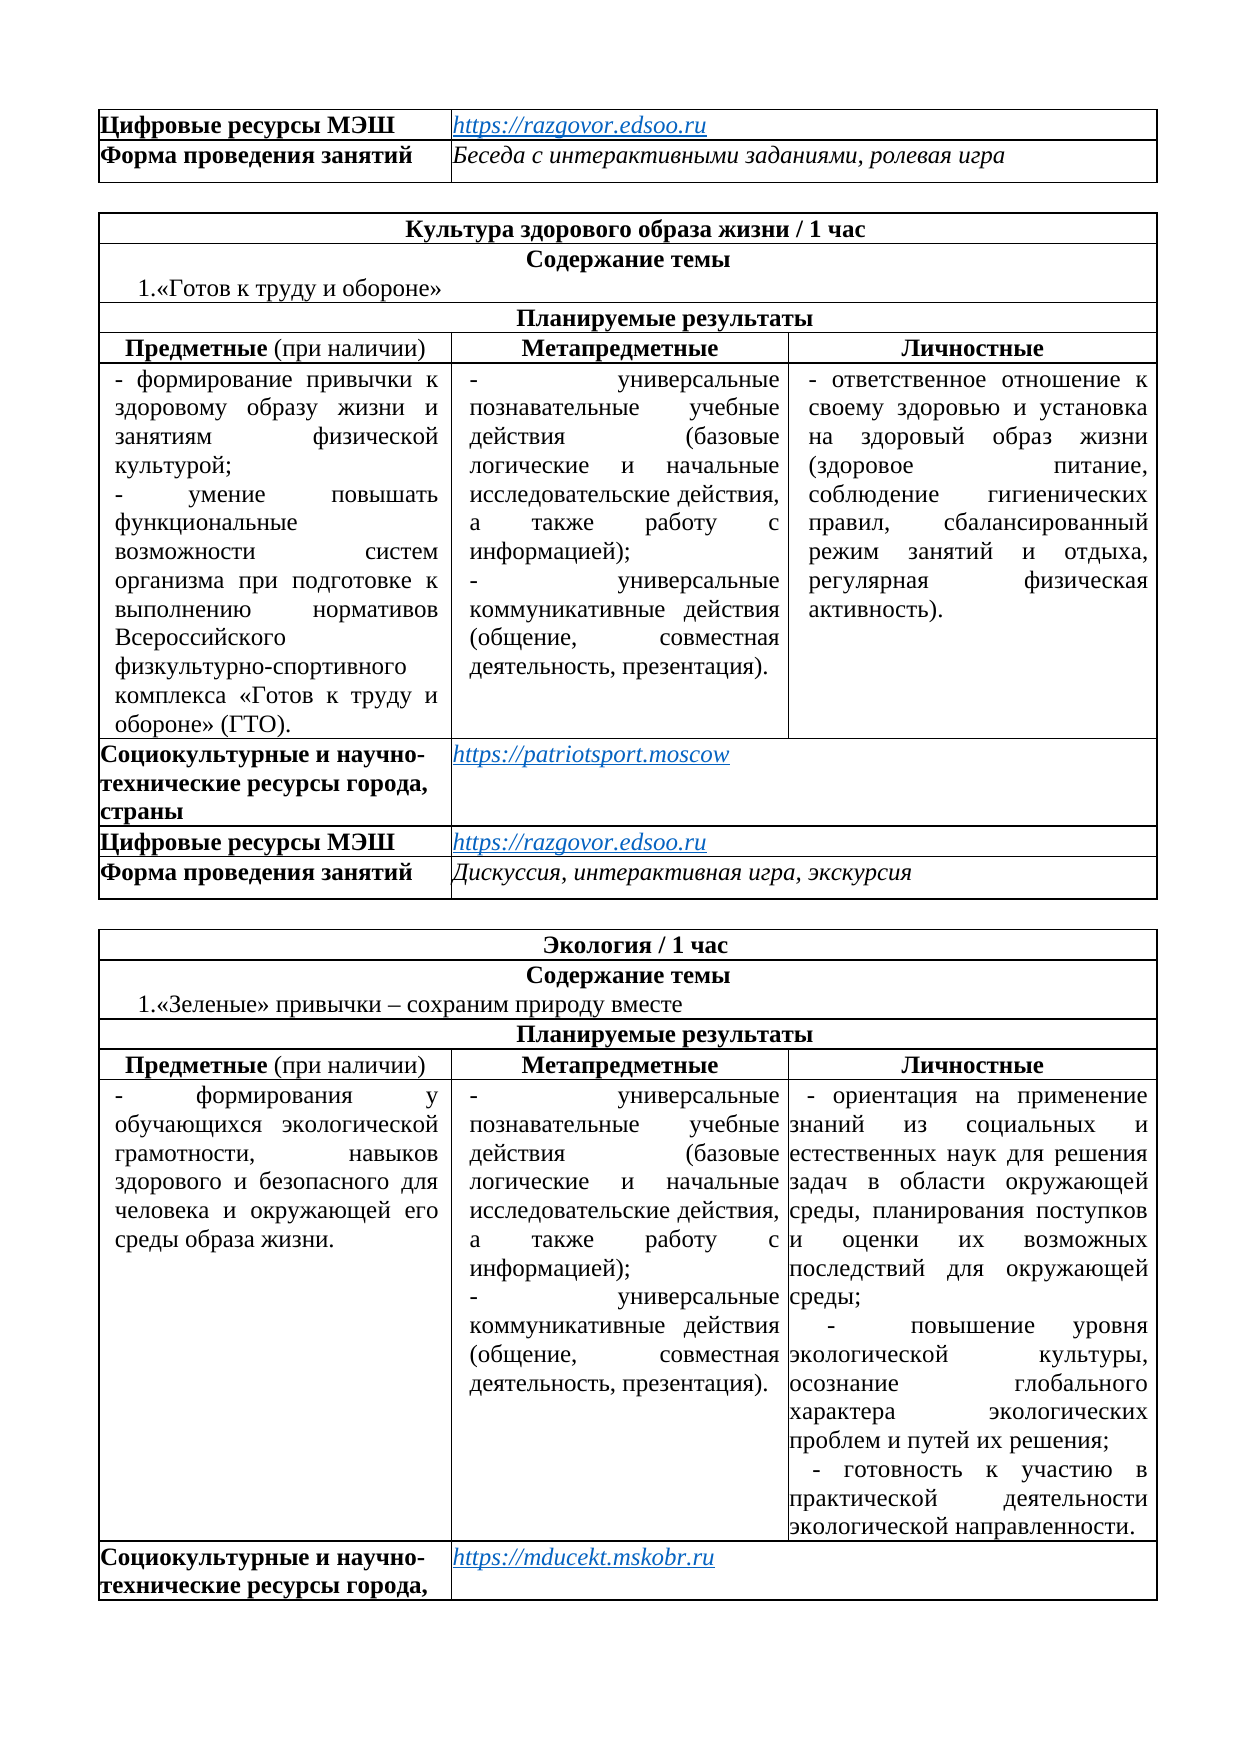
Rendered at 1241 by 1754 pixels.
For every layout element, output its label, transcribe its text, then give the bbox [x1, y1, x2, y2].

table_header Культура здорового образа жизни / 1 час [100, 214, 1156, 242]
table_cell - формирования у обучающихся экологической грамотности, навыков здорового и безопасного для человека и окружающей его среды образа жизни. [100, 1080, 451, 1540]
table_cell Метапредметные [452, 1050, 788, 1079]
table_cell Планируемые результаты [100, 303, 1156, 332]
table_cell Предметные (при наличии) [100, 1050, 451, 1079]
table_cell - ориентация на применение знаний из социальных и естественных наук для решения задач в области окружающей среды, планирования поступков и оценки их возможных последствий для окружающей среды; - повышение уровня экологической культуры, осознание глобального характера экологических проблем и путей их решения; - готовность к участию в практической деятельности экологической направленности. [861, 1080, 1156, 1540]
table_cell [100, 1542, 451, 1599]
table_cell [452, 1542, 1156, 1599]
table_cell Предметные (при наличии) [100, 333, 451, 362]
table_cell - ответственное отношение к своему здоровью и установка на здоровый образ жизни (здоровое питание, соблюдение гигиенических правил, сбалансированный режим занятий и отдыха, регулярная физическая активность). [789, 364, 1156, 737]
table_header Экология / 1 час [100, 930, 1156, 959]
table_cell Содержание темы 1.«Готов к труду и обороне» [100, 244, 1156, 301]
table_cell https://patriotsport.moscow [452, 739, 1156, 825]
table_cell Планируемые результаты [100, 1020, 1156, 1048]
table_cell Личностные [789, 333, 1156, 362]
table_cell Цифровые ресурсы МЭШ [100, 110, 451, 139]
table_cell Форма проведения занятий [100, 857, 451, 898]
table_cell Дискуссия, интерактивная игра, экскурсия [452, 857, 1156, 898]
table_cell Беседа с интерактивными заданиями, ролевая игра [452, 141, 1156, 182]
table_cell - формирование привычки к здоровому образу жизни и занятиям физической культурой; - умение повышать функциональные возможности систем организма при подготовке к выполнению нормативов Всероссийского физкультурно-спортивного комплекса «Готов к труду и обороне» (ГТО). [100, 364, 451, 737]
table_cell Социокультурные и научно-технические ресурсы города, страны [100, 739, 451, 825]
table_cell Метапредметные [452, 333, 788, 362]
table_cell Форма проведения занятий [100, 141, 451, 182]
table_cell Содержание темы 1.«Зеленые» привычки – сохраним природу вместе [100, 961, 1156, 1018]
table_cell Цифровые ресурсы МЭШ [100, 827, 451, 856]
table_cell Личностные [789, 1050, 1156, 1079]
table_cell https://razgovor.edsoo.ru [452, 110, 1156, 139]
table_cell https://razgovor.edsoo.ru [452, 827, 1156, 856]
